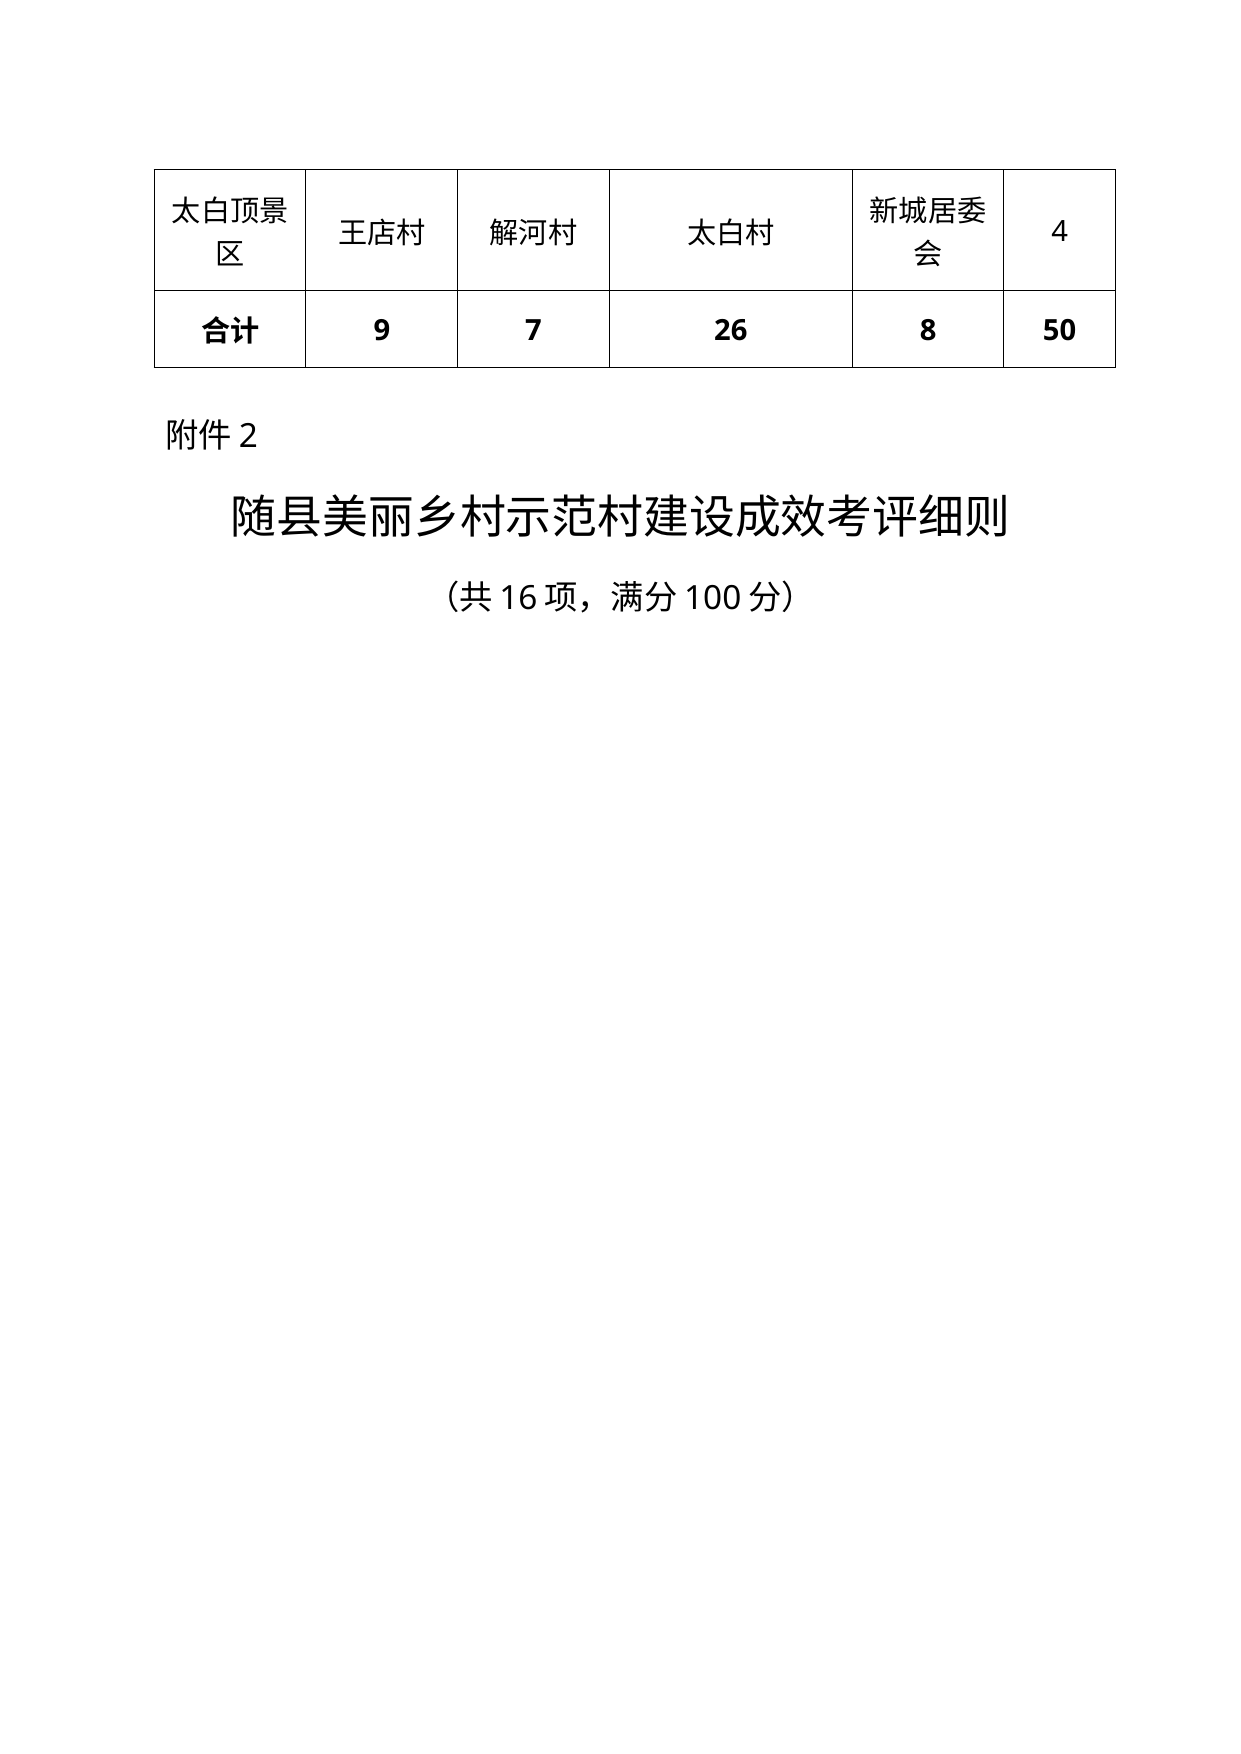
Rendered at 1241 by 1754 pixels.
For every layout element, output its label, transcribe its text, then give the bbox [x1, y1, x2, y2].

table_cell 太白村 [610, 170, 852, 290]
text 随县美丽乡村示范村建设成效考评细则 [165, 465, 1075, 563]
table_cell 7 [458, 291, 609, 367]
table_cell 合计 [155, 291, 305, 367]
table_cell 太白顶景区 [155, 170, 305, 290]
table_cell 王店村 [306, 170, 457, 290]
table_cell 4 [1004, 170, 1115, 290]
table_cell 8 [853, 291, 1003, 367]
table_cell 解河村 [458, 170, 609, 290]
table_cell 26 [610, 291, 852, 367]
table_cell 9 [306, 291, 457, 367]
table_cell 50 [1004, 291, 1115, 367]
text 附件2 [165, 400, 1075, 465]
text （共16项，满分100分） [165, 563, 1075, 628]
table_cell 新城居委会 [853, 170, 1003, 290]
